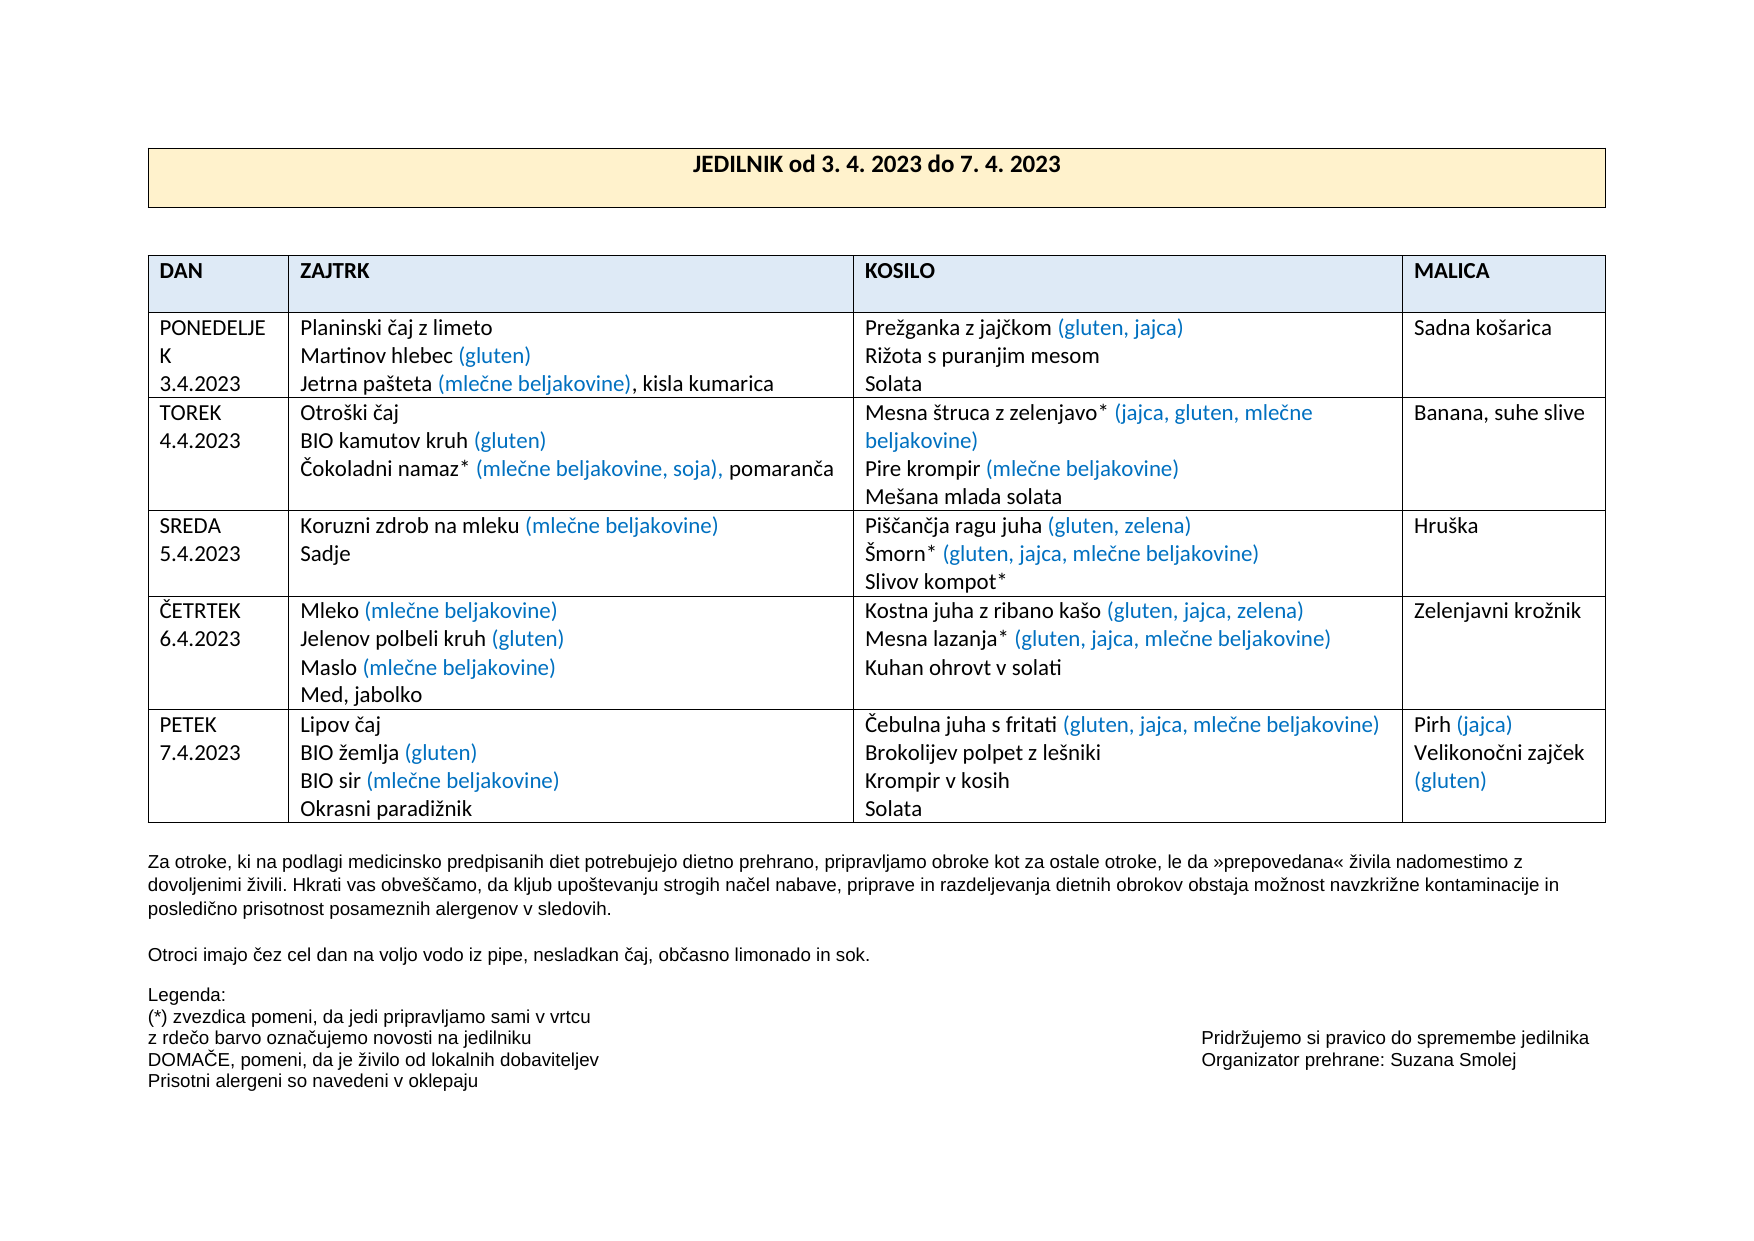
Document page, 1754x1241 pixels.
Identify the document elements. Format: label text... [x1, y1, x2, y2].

table_cell Hruška [1403, 511, 1605, 596]
table_header ZAJTRK [289, 256, 853, 312]
table_cell Planinski čaj z limeto Martinov hlebec (gluten) Jetrna pašteta (mlečne beljakovine), kisla kumarica [289, 313, 853, 397]
table_cell SREDA 5.4.2023 [149, 511, 288, 596]
table_header MALICA [1403, 256, 1605, 312]
table_header JEDILNIK od 3. 4. 2023 do 7. 4. 2023 [149, 149, 1605, 207]
table_header DAN [149, 256, 288, 312]
table_cell Mleko (mlečne beljakovine) Jelenov polbeli kruh (gluten) Maslo (mlečne beljakovine) Med, jabolko [289, 597, 853, 709]
table_cell PETEK 7.4.2023 [149, 710, 288, 822]
table_cell Otroški čaj BIO kamutov kruh (gluten) Čokoladni namaz* (mlečne beljakovine, soja), pomaranča [289, 398, 853, 510]
table_header KOSILO [854, 256, 1402, 312]
table_cell Sadna košarica [1403, 313, 1605, 397]
table_cell Kostna juha z ribano kašo (gluten, jajca, zelena) Mesna lazanja* (gluten, jajca, mlečne beljakovine) Kuhan ohrovt v solati [854, 597, 1402, 709]
table_cell Koruzni zdrob na mleku (mlečne beljakovine) Sadje [289, 511, 853, 596]
table_cell PONEDELJEK 3.4.2023 [149, 313, 288, 397]
table_cell TOREK 4.4.2023 [149, 398, 288, 510]
table_cell Čebulna juha s fritati (gluten, jajca, mlečne beljakovine) Brokolijev polpet z lešniki Krompir v kosih Solata [854, 710, 1402, 822]
table_cell Banana, suhe slive [1403, 398, 1605, 510]
table_cell ČETRTEK 6.4.2023 [149, 597, 288, 709]
table_cell Prežganka z jajčkom (gluten, jajca) Rižota s puranjim mesom Solata [854, 313, 1402, 397]
table_cell Mesna štruca z zelenjavo* (jajca, gluten, mlečne beljakovine) Pire krompir (mlečne beljakovine) Mešana mlada solata [854, 398, 1402, 510]
table_cell Lipov čaj BIO žemlja (gluten) BIO sir (mlečne beljakovine) Okrasni paradižnik [289, 710, 853, 822]
table_cell Piščančja ragu juha (gluten, zelena) Šmorn* (gluten, jajca, mlečne beljakovine) Slivov kompot* [854, 511, 1402, 596]
table_cell Pirh (jajca) Velikonočni zajček (gluten) [1403, 710, 1605, 822]
table_cell Zelenjavni krožnik [1403, 597, 1605, 709]
